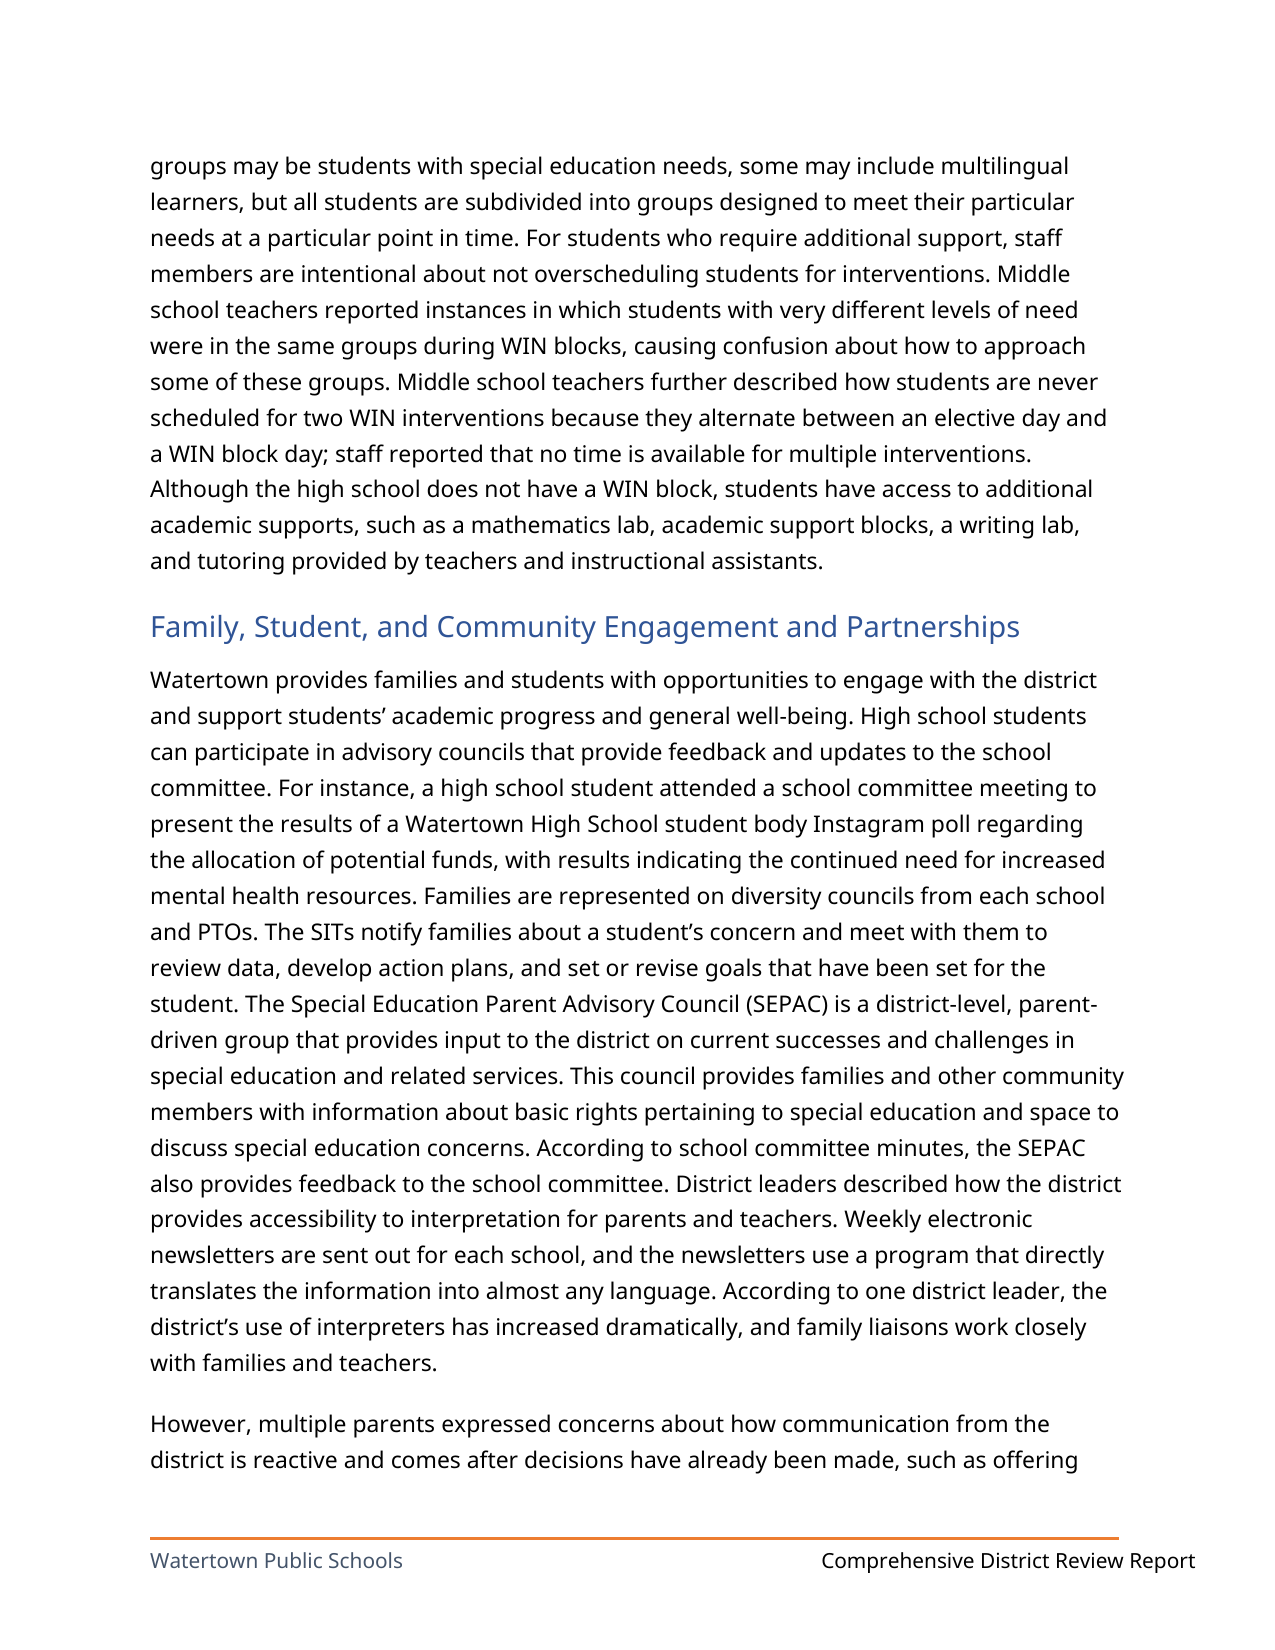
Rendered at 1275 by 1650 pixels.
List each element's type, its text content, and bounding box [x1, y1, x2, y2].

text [150, 1408, 1125, 1475]
subtitle Family, Student, and Community Engagement and Partnerships [150, 606, 1125, 646]
text Watertown provides families and students with opportunities to engage with the district and support students’ academic progress and general well-being. High school students can participate in advisory councils that provide feedback and updates to the school committee. For instance, a high school student attended a school committee meeting to present the results of a Watertown High School student body Instagram poll regarding the allocation of potential funds, with results indicating the continued need for increased mental health resources. Families are represented on diversity councils from each school and PTOs. The SITs notify families about a student’s concern and meet with them to review data, develop action plans, and set or revise goals that have been set for the student. The Special Education Parent Advisory Council (SEPAC) is a district-level, parent-driven group that provides input to the district on current successes and challenges in special education and related services. This council provides families and other community members with information about basic rights pertaining to special education and space to discuss special education concerns. According to school committee minutes, the SEPAC also provides feedback to the school committee. District leaders described how the district provides accessibility to interpretation for parents and teachers. Weekly electronic newsletters are sent out for each school, and the newsletters use a program that directly translates the information into almost any language. According to one district leader, the district’s use of interpreters has increased dramatically, and family liaisons work closely with families and teachers. [150, 664, 1125, 1378]
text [150, 150, 1125, 577]
